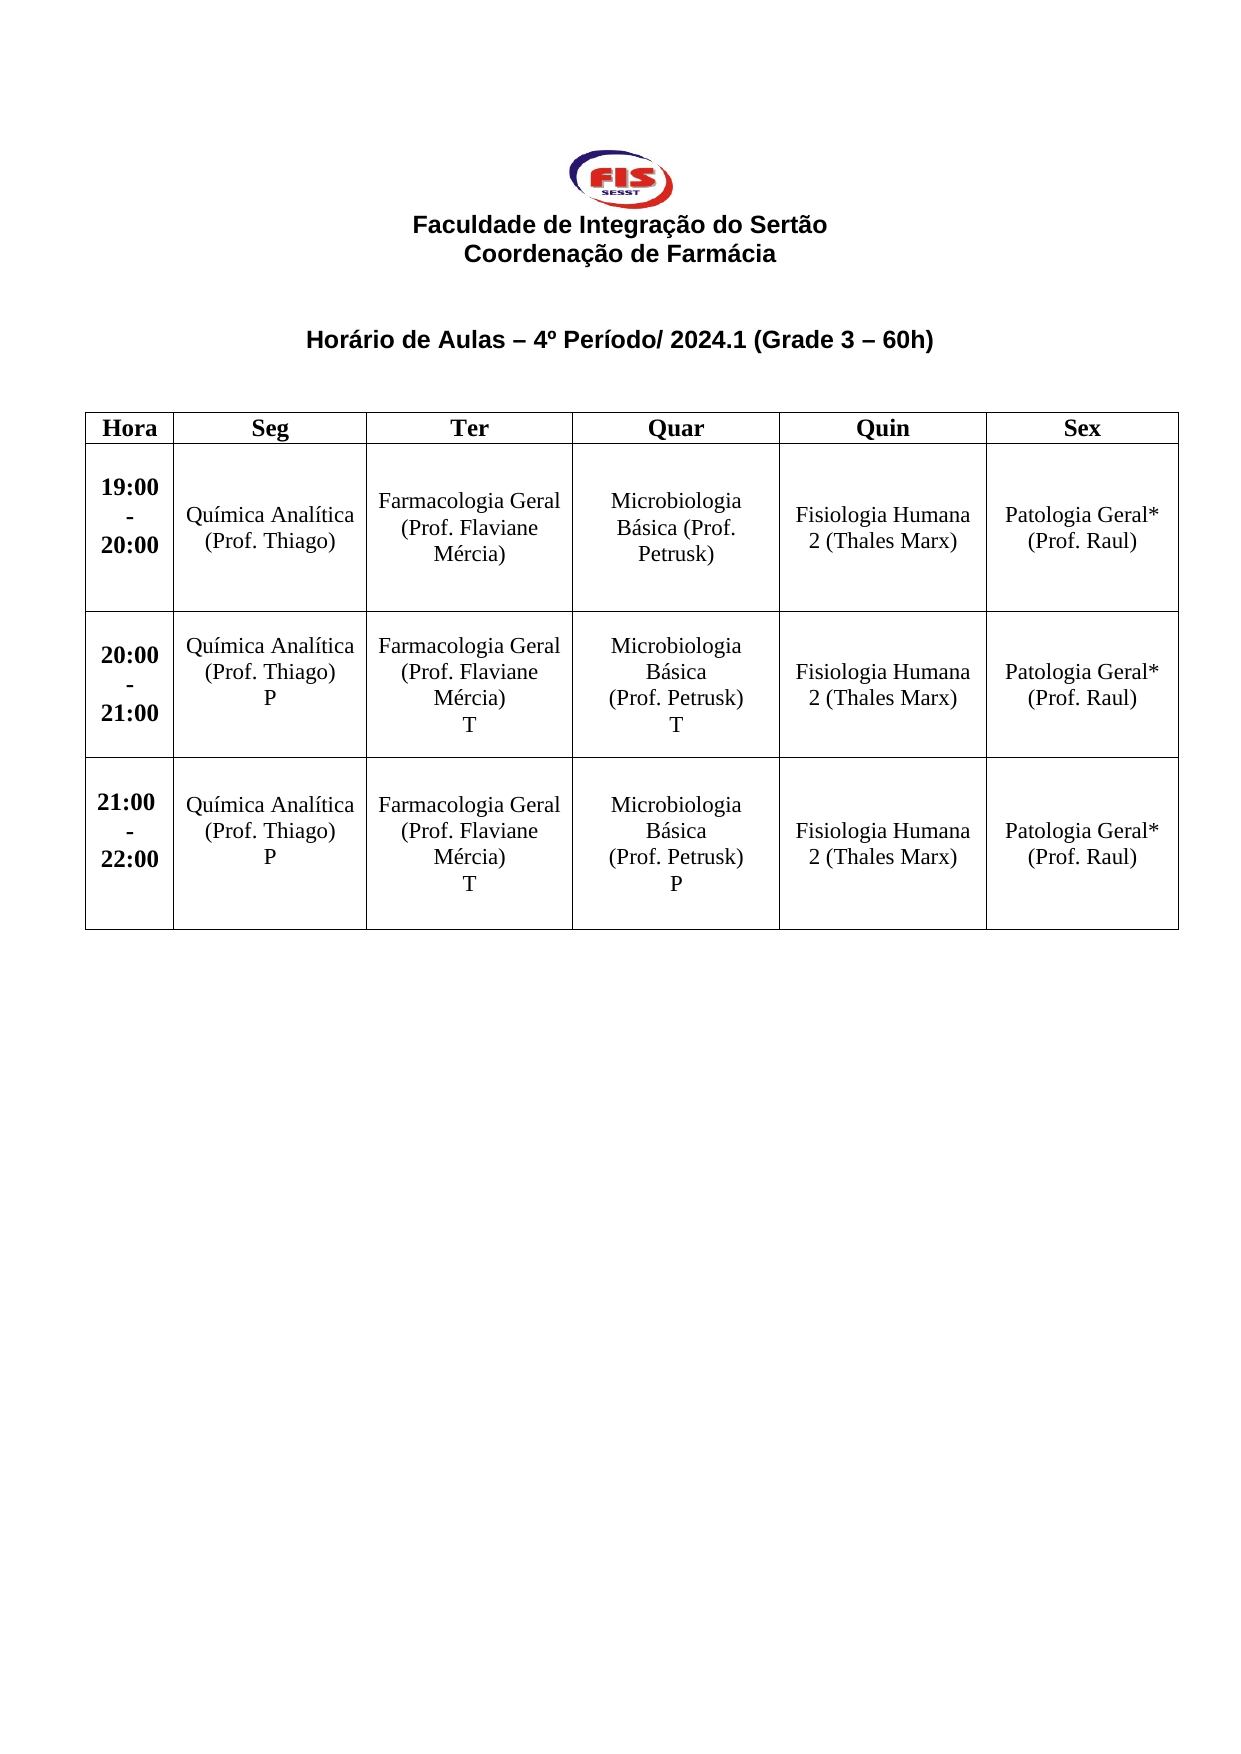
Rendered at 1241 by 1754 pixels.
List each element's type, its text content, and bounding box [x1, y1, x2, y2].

text Horário de Aulas – 4º Período/ 2024.1 (Grade 3 – 60h) [177, 326, 1063, 354]
table_cell Farmacologia Geral (Prof. Flaviane Mércia) T [367, 612, 572, 757]
table_cell 19:00 - 20:00 [86, 444, 173, 611]
picture [566, 147, 674, 211]
table_header Hora [86, 413, 173, 443]
table_cell Patologia Geral* (Prof. Raul) [987, 444, 1178, 611]
table_header Ter [367, 413, 572, 443]
table_header Sex [987, 413, 1178, 443]
table_cell Patologia Geral* (Prof. Raul) [987, 612, 1178, 757]
table_cell 20:00 - 21:00 [86, 612, 173, 757]
table_cell Farmacologia Geral (Prof. Flaviane Mércia) [367, 444, 572, 611]
table_cell Fisiologia Humana 2 (Thales Marx) [780, 758, 986, 929]
table_cell Química Analítica (Prof. Thiago) P [174, 612, 366, 757]
table_cell Fisiologia Humana 2 (Thales Marx) [780, 444, 986, 611]
table_cell Microbiologia Básica (Prof. Petrusk) [573, 444, 779, 611]
table_cell Farmacologia Geral (Prof. Flaviane Mércia) T [367, 758, 572, 929]
table_cell Patologia Geral* (Prof. Raul) [987, 758, 1178, 929]
table_cell Microbiologia Básica (Prof. Petrusk) P [573, 758, 779, 929]
table_cell Química Analítica (Prof. Thiago) [174, 444, 366, 611]
table_header Quar [573, 413, 779, 443]
table_header Quin [780, 413, 986, 443]
table_cell Química Analítica (Prof. Thiago) P [174, 758, 366, 929]
text Coordenação de Farmácia [177, 239, 1063, 268]
table_cell 21:00 - 22:00 [86, 758, 173, 929]
table_header Seg [174, 413, 366, 443]
text Faculdade de Integração do Sertão [177, 211, 1063, 239]
table_cell Fisiologia Humana 2 (Thales Marx) [780, 612, 986, 757]
table_cell Microbiologia Básica (Prof. Petrusk) T [573, 612, 779, 757]
